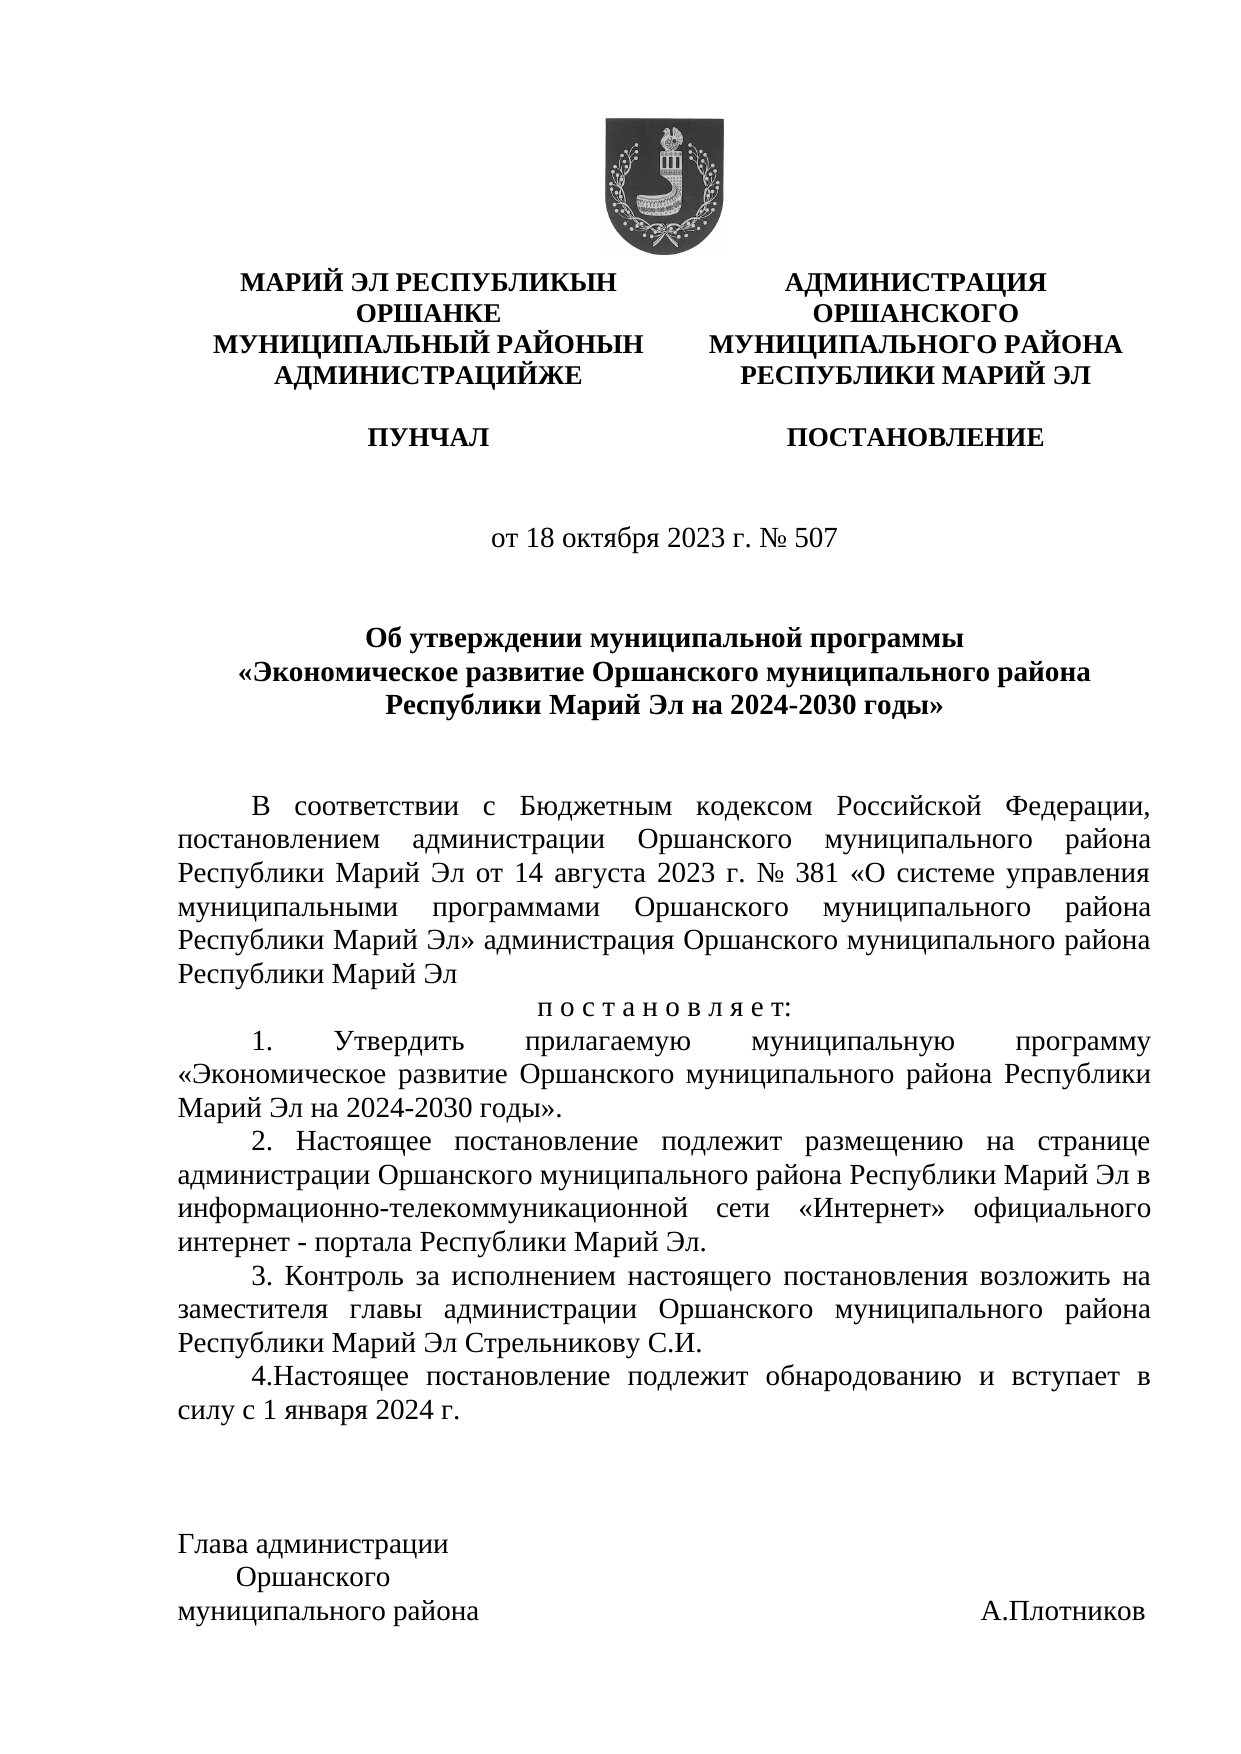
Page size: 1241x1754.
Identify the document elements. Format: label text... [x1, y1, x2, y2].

table_cell АДМИНИСТРАЦИЯ ОРШАНСКОГО МУНИЦИПАЛЬНОГО РАЙОНА РЕСПУБЛИКИ МАРИЙ ЭЛ ПОСТАНОВЛЕНИЕ [679, 266, 1152, 453]
table_header [177, 118, 1152, 266]
text 3. Контроль за исполнением настоящего постановления возложить на заместителя главы администрации Оршанского муниципального района Республики Марий Эл Стрельникову С.И. [177, 1258, 1152, 1358]
text муниципального района А.Плотников [177, 1593, 1152, 1627]
text Глава администрации [177, 1526, 1152, 1559]
table_cell МАРИЙ ЭЛ РЕСПУБЛИКЫН ОРШАНКЕ МУНИЦИПАЛЬНЫЙ РАЙОНЫН АДМИНИСТРАЦИЙЖЕ ПУНЧАЛ [177, 266, 679, 453]
text «Экономическое развитие Оршанского муниципального района [177, 654, 1152, 687]
text В соответствии с Бюджетным кодексом Российской Федерации, постановлением администрации Оршанского муниципального района Республики Марий Эл от 14 августа 2023 г. № 381 «О системе управления муниципальными программами Оршанского муниципального района Республики Марий Эл» администрация Оршанского муниципального района Республики Марий Эл [177, 788, 1152, 989]
text от 18 октября 2023 г. № 507 [177, 520, 1152, 553]
text п о с т а н о в л я е т: [177, 989, 1152, 1023]
picture [605, 118, 724, 256]
text Об утверждении муниципальной программы [177, 620, 1152, 654]
text Республики Марий Эл на 2024-2030 годы» [177, 687, 1152, 721]
text 2. Настоящее постановление подлежит размещению на странице администрации Оршанского муниципального района Республики Марий Эл в информационно-телекоммуникационной сети «Интернет» официального интернет - портала Республики Марий Эл. [177, 1123, 1152, 1258]
text 1. Утвердить прилагаемую муниципальную программу «Экономическое развитие Оршанского муниципального района Республики Марий Эл на 2024-2030 годы». [177, 1023, 1152, 1123]
text 4.Настоящее постановление подлежит обнародованию и вступает в силу с 1 января 2024 г. [177, 1358, 1152, 1425]
text Оршанского [177, 1559, 1152, 1593]
